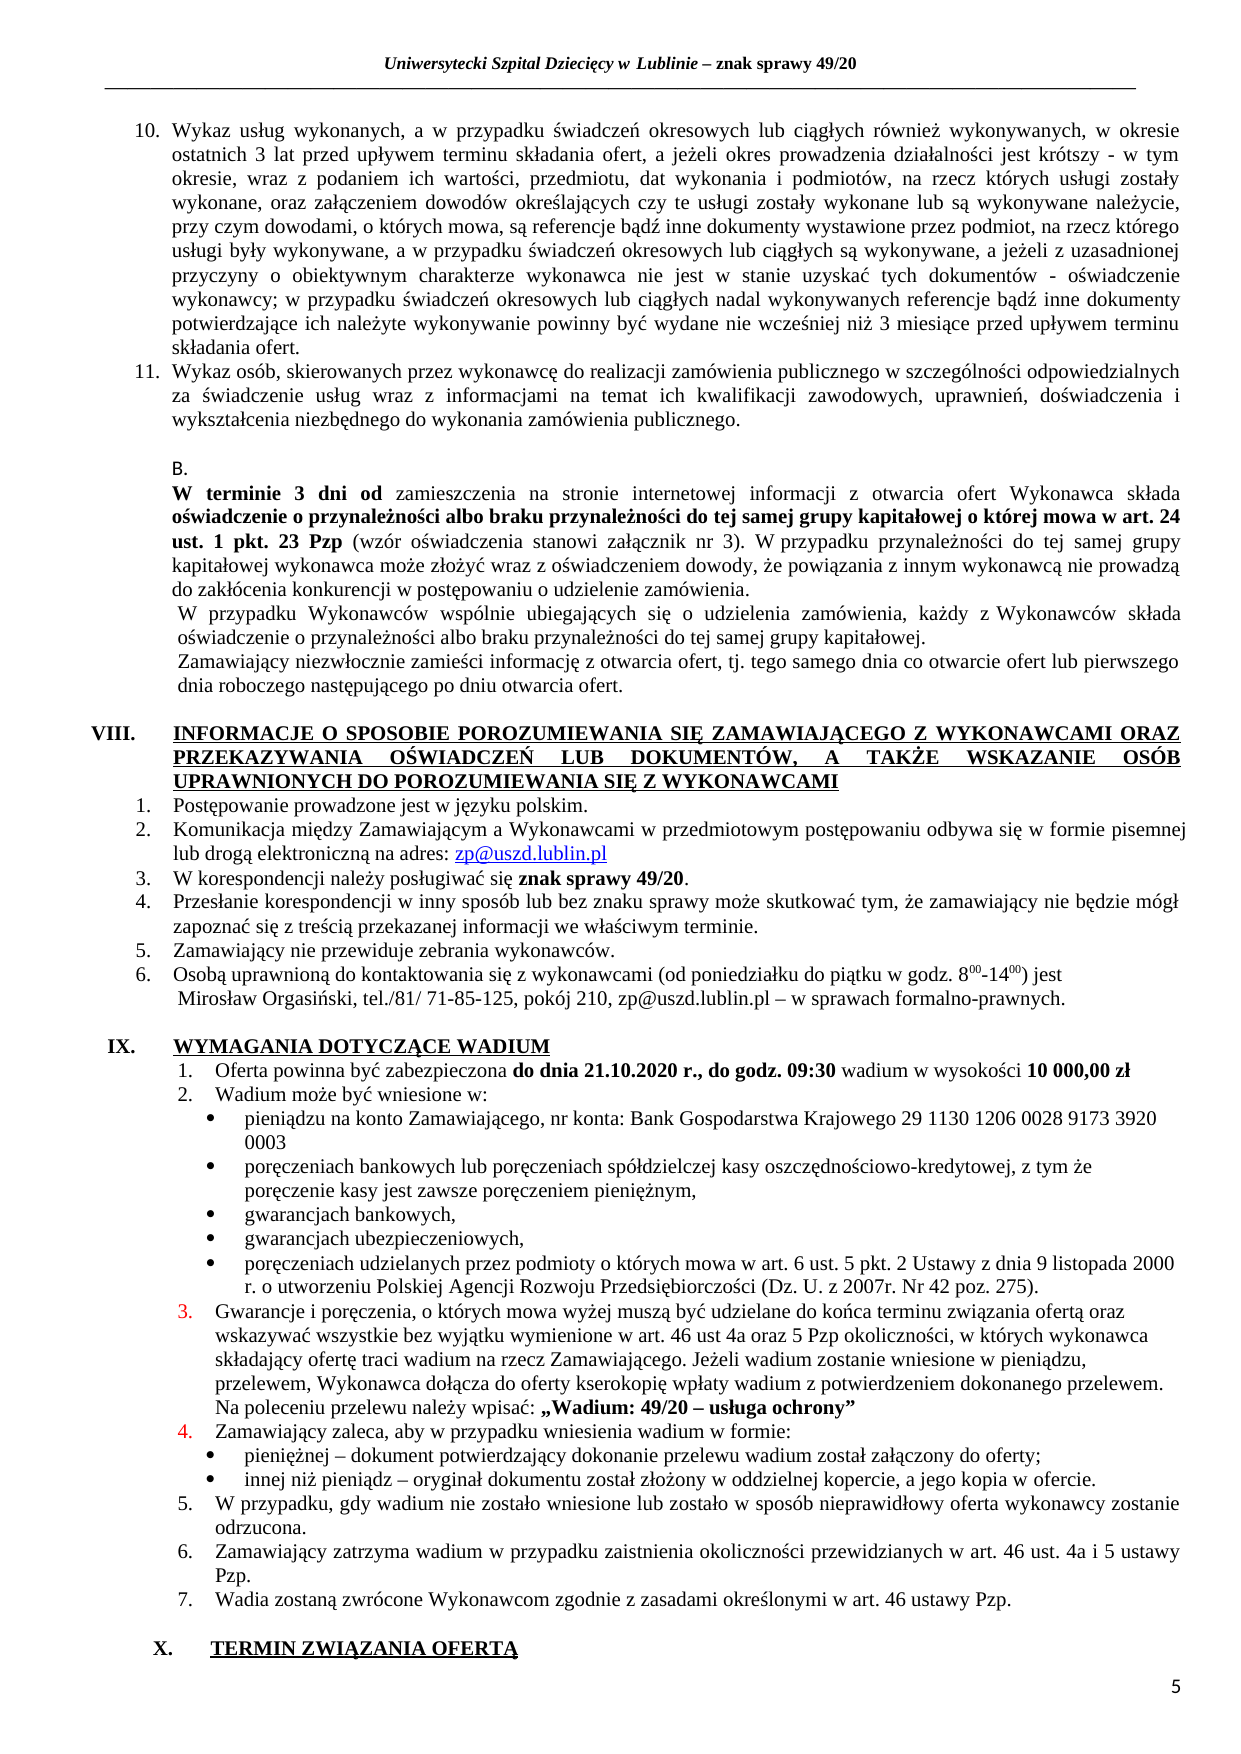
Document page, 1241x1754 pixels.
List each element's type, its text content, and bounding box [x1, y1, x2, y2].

list Osobą uprawnioną do kontaktowania się z wykonawcami (od poniedziałku do piątku w godz. 800-1400) jest [135, 962, 1181, 986]
list WYMAGANIA DOTYCZĄCE WADIUM [135, 1034, 1181, 1058]
list Zamawiający zatrzyma wadium w przypadku zaistnienia okoliczności przewidzianych w art. 46 ust. 4a i 5 ustawy Pzp. [177, 1539, 1181, 1587]
list Postępowanie prowadzone jest w języku polskim. [135, 793, 1188, 817]
list gwarancjach ubezpieczeniowych, [207, 1226, 1181, 1250]
list Wykaz osób, skierowanych przez wykonawcę do realizacji zamówienia publicznego w szczególności odpowiedzialnych za świadczenie usług wraz z informacjami na temat ich kwalifikacji zawodowych, uprawnień, doświadczenia i wykształcenia niezbędnego do wykonania zamówienia publicznego. [134, 359, 1181, 431]
list pieniężnej – dokument potwierdzający dokonanie przelewu wadium został załączony do oferty; [207, 1443, 1181, 1467]
list Przesłanie korespondencji w inny sposób lub bez znaku sprawy może skutkować tym, że zamawiający nie będzie mógł zapoznać się z treścią przekazanej informacji we właściwym terminie. [135, 889, 1181, 938]
list INFORMACJE O SPOSOBIE POROZUMIEWANIA SIĘ ZAMAWIAJĄCEGO Z WYKONAWCAMI ORAZ PRZEKAZYWANIA OŚWIADCZEŃ LUB DOKUMENTÓW, A TAKŻE WSKAZANIE OSÓB UPRAWNIONYCH DO POROZUMIEWANIA SIĘ Z WYKONAWCAMI [135, 721, 1181, 793]
list Komunikacja między Zamawiającym a Wykonawcami w przedmiotowym postępowaniu odbywa się w formie pisemnej lub drogą elektroniczną na adres: zp@uszd.lublin.pl [135, 817, 1188, 865]
list W przypadku Wykonawców wspólnie ubiegających się o udzielenia zamówienia, każdy z Wykonawców składa oświadczenie o przynależności albo braku przynależności do tej samej grupy kapitałowej. [177, 601, 1181, 649]
list gwarancjach bankowych, [207, 1202, 1181, 1226]
list Zamawiający niezwłocznie zamieści informację z otwarcia ofert, tj. tego samego dnia co otwarcie ofert lub pierwszego dnia roboczego następującego po dniu otwarcia ofert. [177, 649, 1181, 697]
list poręczeniach udzielanych przez podmioty o których mowa w art. 6 ust. 5 pkt. 2 Ustawy z dnia 9 listopada 2000 r. o utworzeniu Polskiej Agencji Rozwoju Przedsiębiorczości (Dz. U. z 2007r. Nr 42 poz. 275). [207, 1250, 1181, 1298]
list pieniądzu na konto Zamawiającego, nr konta: Bank Gospodarstwa Krajowego 29 1130 1206 0028 9173 3920 0003 [207, 1106, 1181, 1154]
list Zamawiający nie przewiduje zebrania wykonawców. [135, 938, 1181, 962]
list Zamawiający zaleca, aby w przypadku wniesienia wadium w formie: [177, 1419, 1181, 1443]
list Oferta powinna być zabezpieczona do dnia 21.10.2020 r., do godz. 09:30 wadium w wysokości 10 000,00 zł [177, 1058, 1181, 1082]
list Wadia zostaną zwrócone Wykonawcom zgodnie z zasadami określonymi w art. 46 ustawy Pzp. [177, 1587, 1181, 1611]
text W terminie 3 dni od zamieszczenia na stronie internetowej informacji z otwarcia ofert Wykonawca składa oświadczenie o przynależności albo braku przynależności do tej samej grupy kapitałowej o której mowa w art. 24 ust. 1 pkt. 23 Pzp (wzór oświadczenia stanowi załącznik nr 3). W przypadku przynależności do tej samej grupy kapitałowej wykonawca może złożyć wraz z oświadczeniem dowody, że powiązania z innym wykonawcą nie prowadzą do zakłócenia konkurencji w postępowaniu o udzielenie zamówienia. [172, 480, 1181, 601]
list Wadium może być wniesione w: [177, 1082, 1181, 1106]
list Gwarancje i poręczenia, o których mowa wyżej muszą być udzielane do końca terminu związania ofertą oraz wskazywać wszystkie bez wyjątku wymienione w art. 46 ust 4a oraz 5 Pzp okoliczności, w których wykonawca składający ofertę traci wadium na rzecz Zamawiającego. Jeżeli wadium zostanie wniesione w pieniądzu, przelewem, Wykonawca dołącza do oferty kserokopię wpłaty wadium z potwierdzeniem dokonanego przelewem. Na poleceniu przelewu należy wpisać: „Wadium: 49/20 – usługa ochrony” [177, 1298, 1181, 1419]
list TERMIN ZWIĄZANIA OFERTĄ [173, 1635, 1181, 1659]
list poręczeniach bankowych lub poręczeniach spółdzielczej kasy oszczędnościowo-kredytowej, z tym że poręczenie kasy jest zawsze poręczeniem pieniężnym, [207, 1154, 1181, 1202]
list innej niż pieniądz – oryginał dokumentu został złożony w oddzielnej kopercie, a jego kopia w ofercie. [207, 1467, 1181, 1491]
list W korespondencji należy posługiwać się znak sprawy 49/20. [135, 865, 1188, 889]
text Mirosław Orgasiński, tel./81/ 71-85-125, pokój 210, zp@uszd.lublin.pl – w sprawach formalno-prawnych. [177, 986, 1181, 1010]
list Wykaz usług wykonanych, a w przypadku świadczeń okresowych lub ciągłych również wykonywanych, w okresie ostatnich 3 lat przed upływem terminu składania ofert, a jeżeli okres prowadzenia działalności jest krótszy - w tym okresie, wraz z podaniem ich wartości, przedmiotu, dat wykonania i podmiotów, na rzecz których usługi zostały wykonane, oraz załączeniem dowodów określających czy te usługi zostały wykonane lub są wykonywane należycie, przy czym dowodami, o których mowa, są referencje bądź inne dokumenty wystawione przez podmiot, na rzecz którego usługi były wykonywane, a w przypadku świadczeń okresowych lub ciągłych są wykonywane, a jeżeli z uzasadnionej przyczyny o obiektywnym charakterze wykonawca nie jest w stanie uzyskać tych dokumentów - oświadczenie wykonawcy; w przypadku świadczeń okresowych lub ciągłych nadal wykonywanych referencje bądź inne dokumenty potwierdzające ich należyte wykonywanie powinny być wydane nie wcześniej niż 3 miesiące przed upływem terminu składania ofert. [134, 118, 1181, 359]
list W przypadku, gdy wadium nie zostało wniesione lub zostało w sposób nieprawidłowy oferta wykonawcy zostanie odrzucona. [177, 1491, 1181, 1539]
